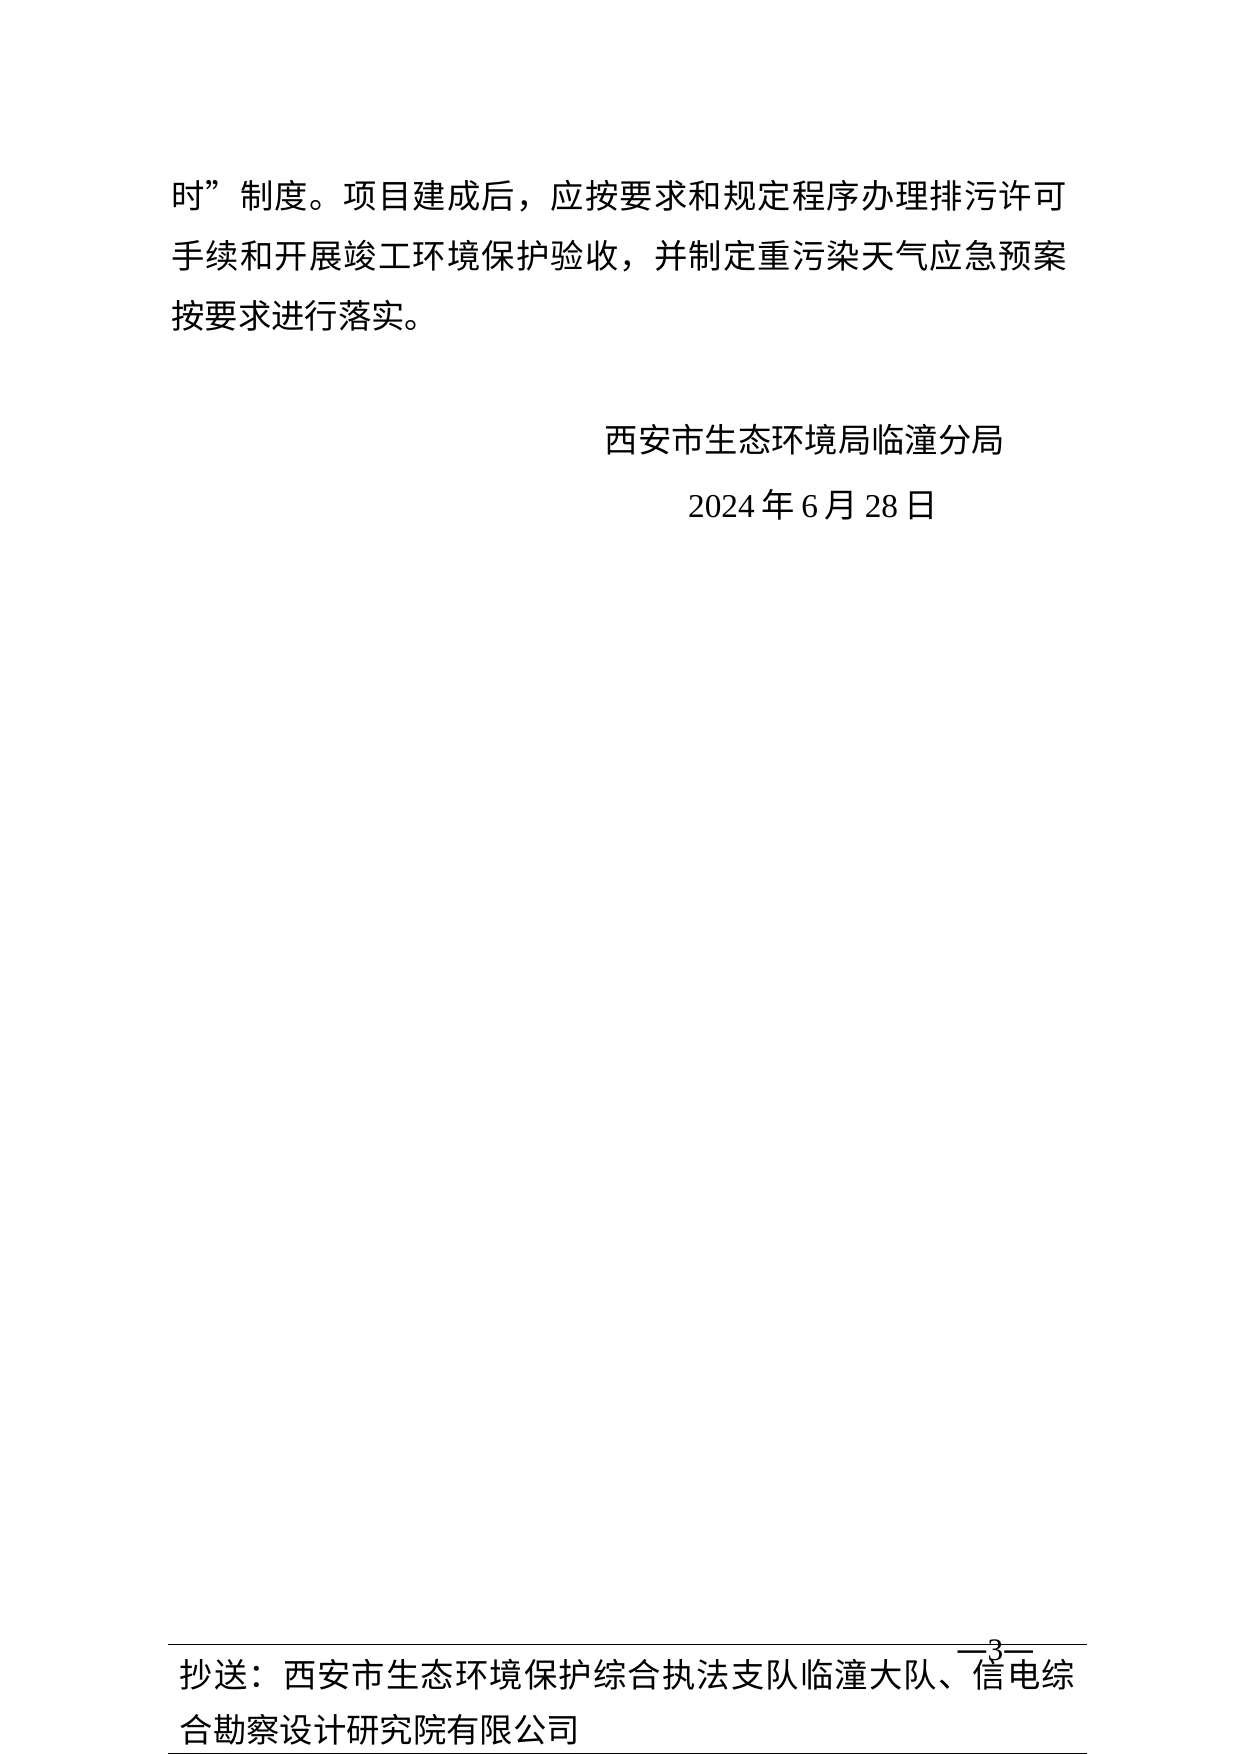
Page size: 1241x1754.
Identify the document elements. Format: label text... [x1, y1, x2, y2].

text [171, 161, 1069, 341]
text 西安市生态环境局临潼分局 [171, 406, 1069, 471]
table_header 抄送：西安市生态环境保护综合执法支队临潼大队、信电综合勘察设计研究院有限公司 [168, 1645, 1087, 1753]
text 2024年6月28日 [171, 471, 1069, 536]
